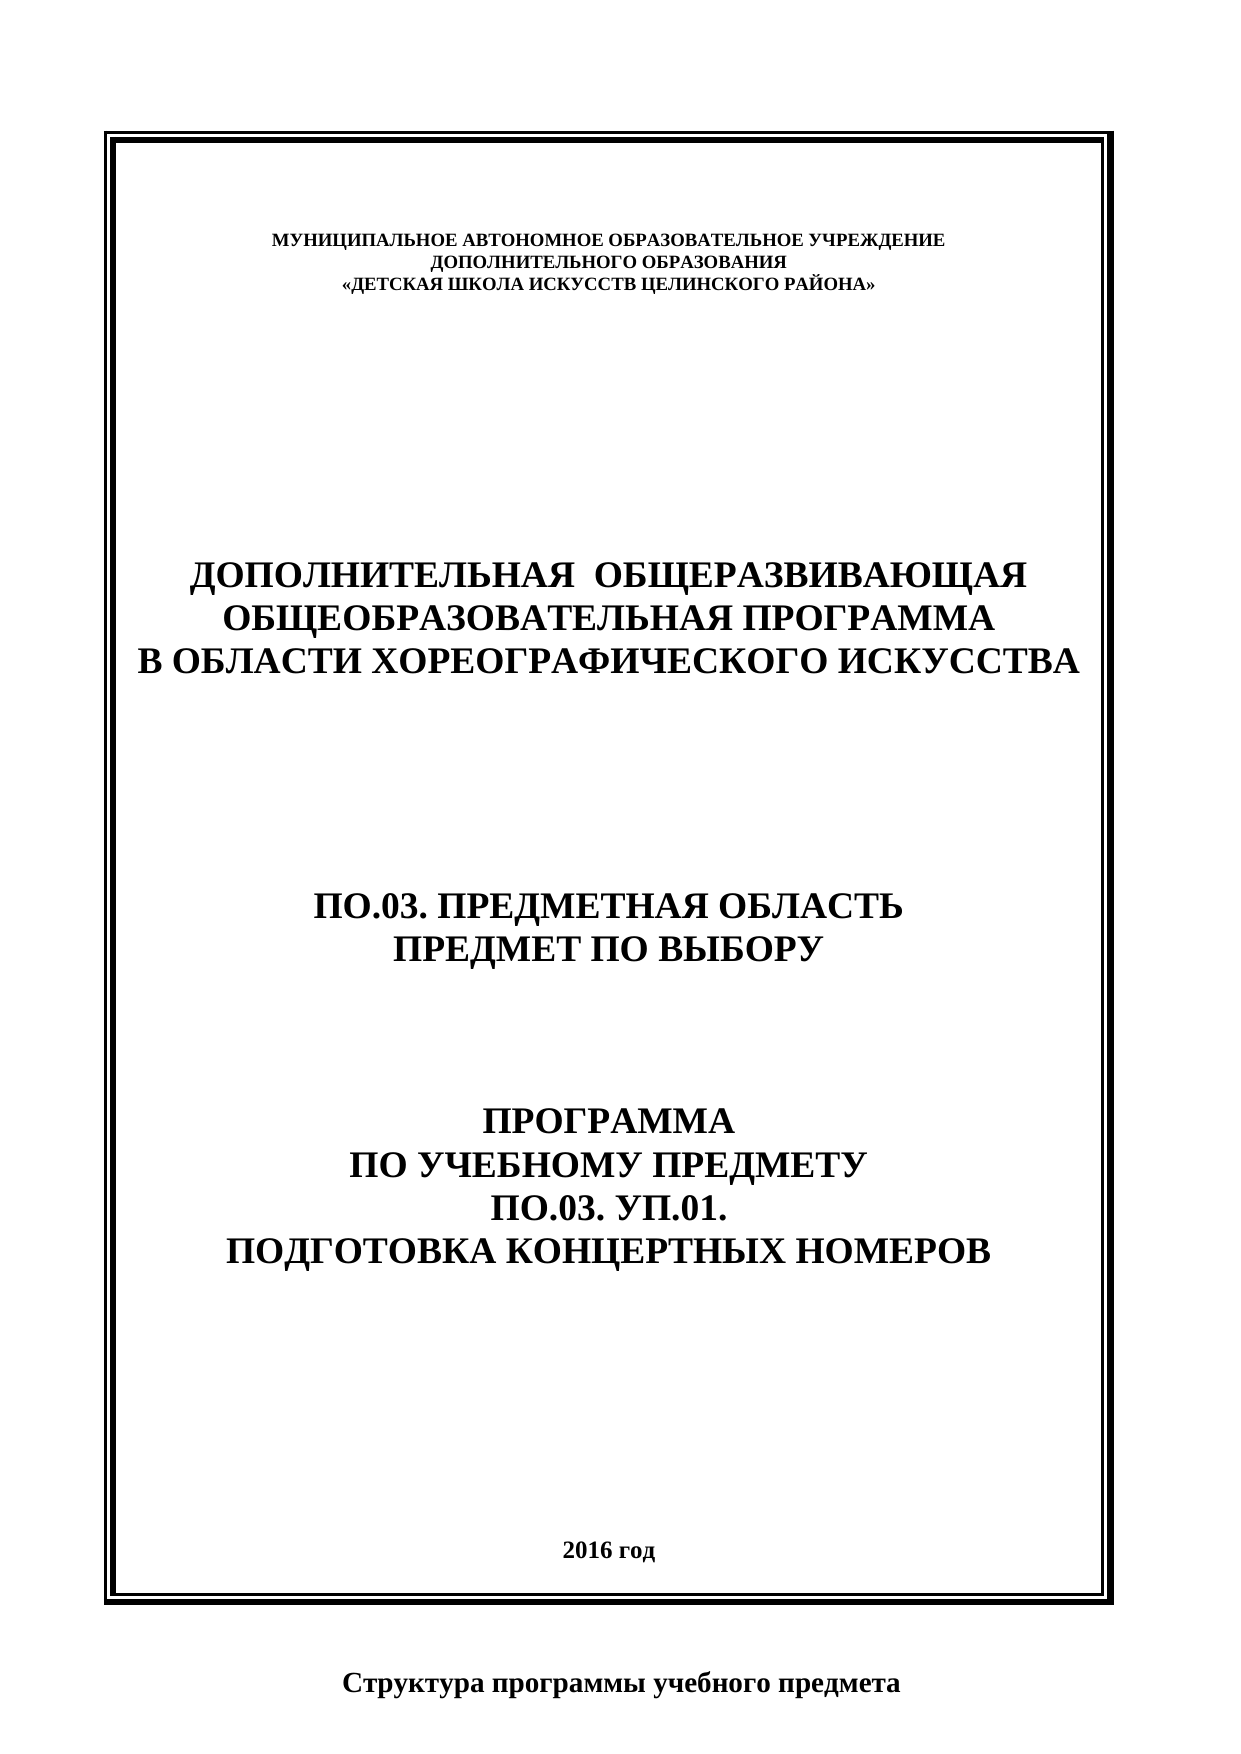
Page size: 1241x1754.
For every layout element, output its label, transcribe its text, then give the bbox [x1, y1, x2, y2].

text Структура программы учебного предмета [121, 1666, 1121, 1699]
table_header МУНИЦИПАЛЬНОЕ АВТОНОМНОЕ ОБРАЗОВАТЕЛЬНОЕ УЧРЕЖДЕНИЕ ДОПОЛНИТЕЛЬНОГО ОБРАЗОВАНИЯ «ДЕТСКАЯ ШКОЛА ИСКУССТВ ЦЕЛИНСКОГО РАЙОНА» ДОПОЛНИТЕЛЬНАЯ ОБЩЕРАЗВИВАЮЩАЯ ОБЩЕОБРАЗОВАТЕЛЬНАЯ ПРОГРАММА В ОБЛАСТИ ХОРЕОГРАФИЧЕСКОГО ИСКУССТВА ПО.03. ПРЕДМЕТНАЯ ОБЛАСТЬ ПРЕДМЕТ ПО ВЫБОРУ ПРОГРАММА ПО УЧЕБНОМУ ПРЕДМЕТУ ПО.03. УП.01. ПОДГОТОВКА КОНЦЕРТНЫХ НОМЕРОВ 2016 год [110, 134, 1107, 1592]
